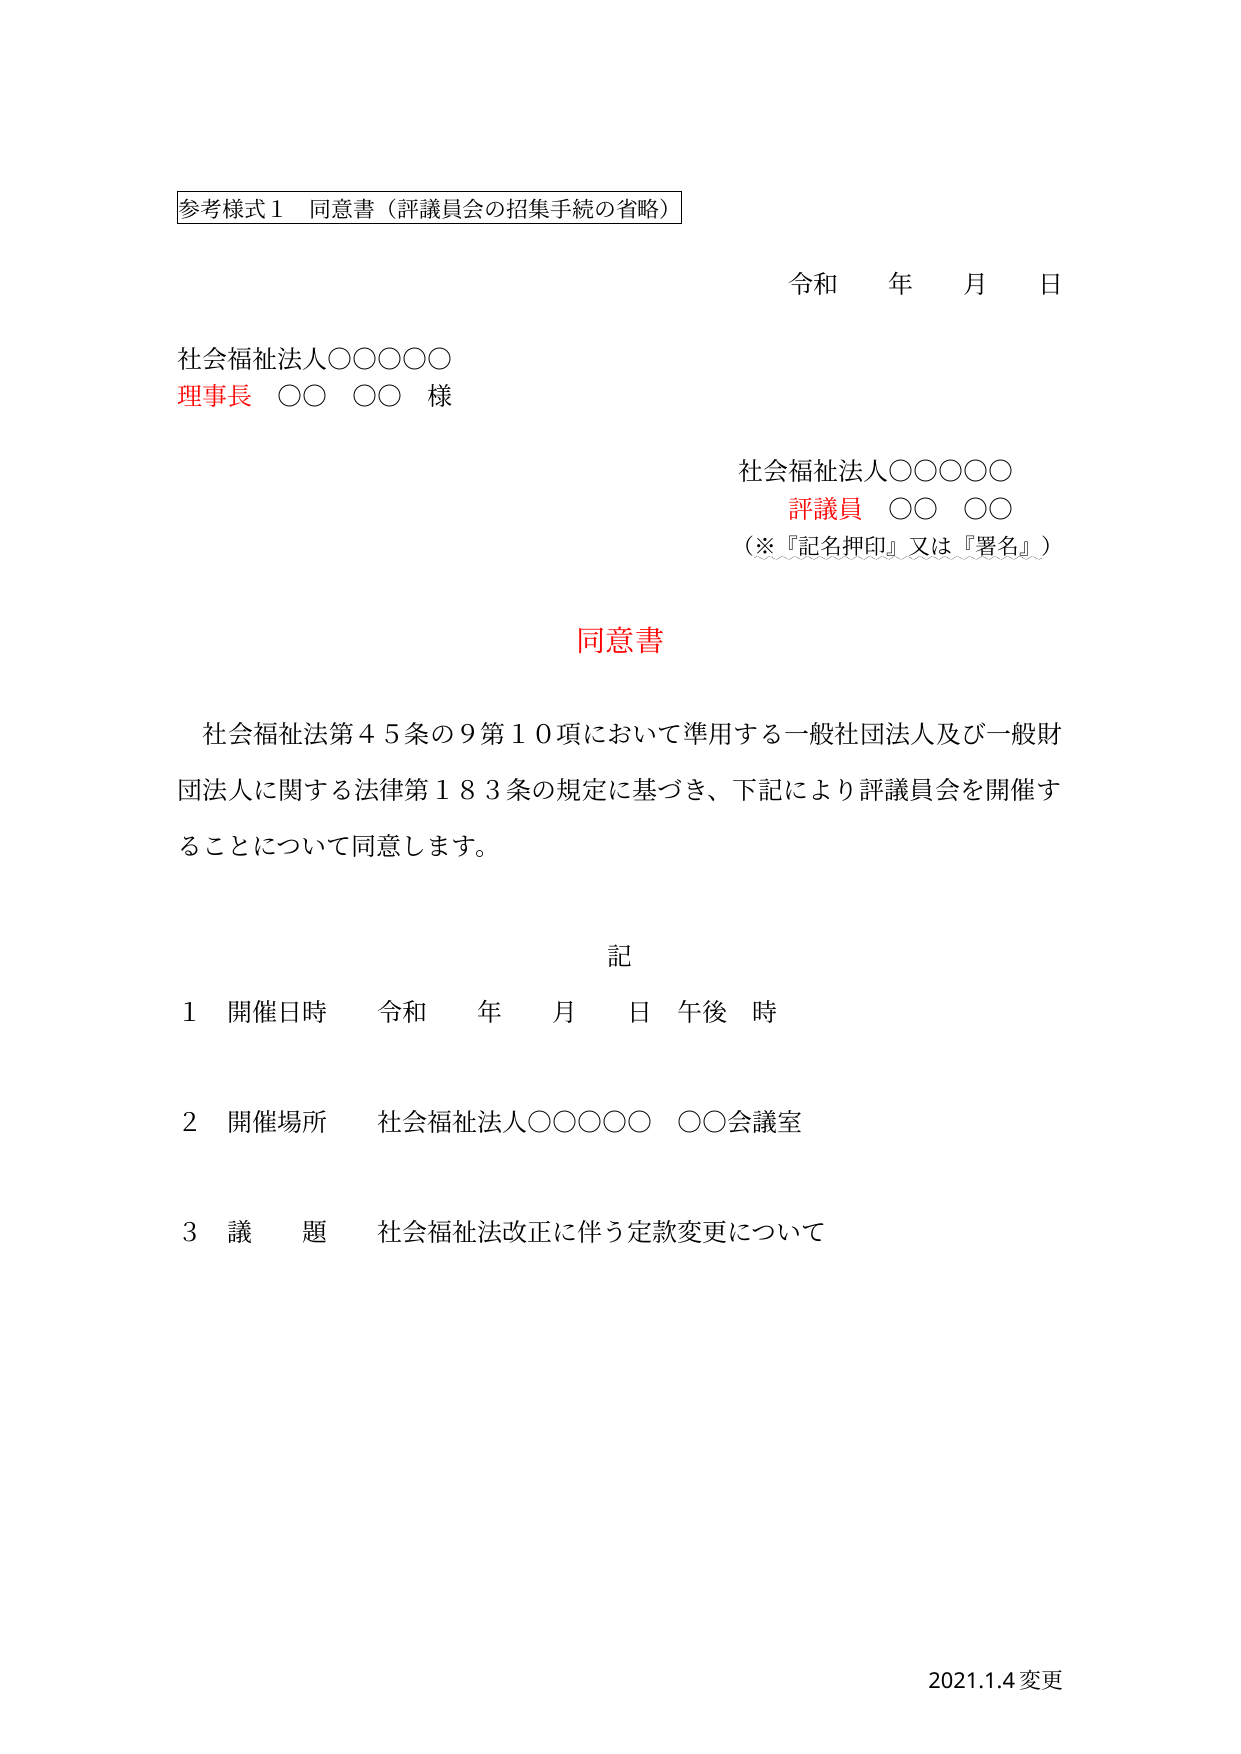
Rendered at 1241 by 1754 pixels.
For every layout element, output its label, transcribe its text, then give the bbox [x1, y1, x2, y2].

text 参考様式１ 同意書（評議員会の招集手続の省略） [177, 189, 1063, 226]
text 社会福祉法人○○○○○ [177, 451, 1013, 489]
text （※『記名押印』又は『署名』） [177, 526, 1063, 564]
text 評議員 ○○ ○○ [177, 489, 1013, 526]
text 令和 年 月 日 [177, 264, 1063, 301]
text 社会福祉法人○○○○○ [177, 339, 1063, 376]
text １ 開催日時 令和 年 月 日 午後 時 [177, 992, 1063, 1029]
text 社会福祉法第４５条の９第１０項において準用する一般社団法人及び一般財団法人に関する法律第１８３条の規定に基づき、下記により評議員会を開催することについて同意します。 [177, 714, 1063, 864]
text 理事長 ○○ ○○ 様 [177, 376, 1063, 414]
text 同意書 [177, 601, 1063, 676]
text 記 [177, 936, 1063, 974]
text ２ 開催場所 社会福祉法人○○○○○ ○○会議室 [177, 1102, 1063, 1139]
text ３ 議 題 社会福祉法改正に伴う定款変更について [177, 1211, 1063, 1249]
